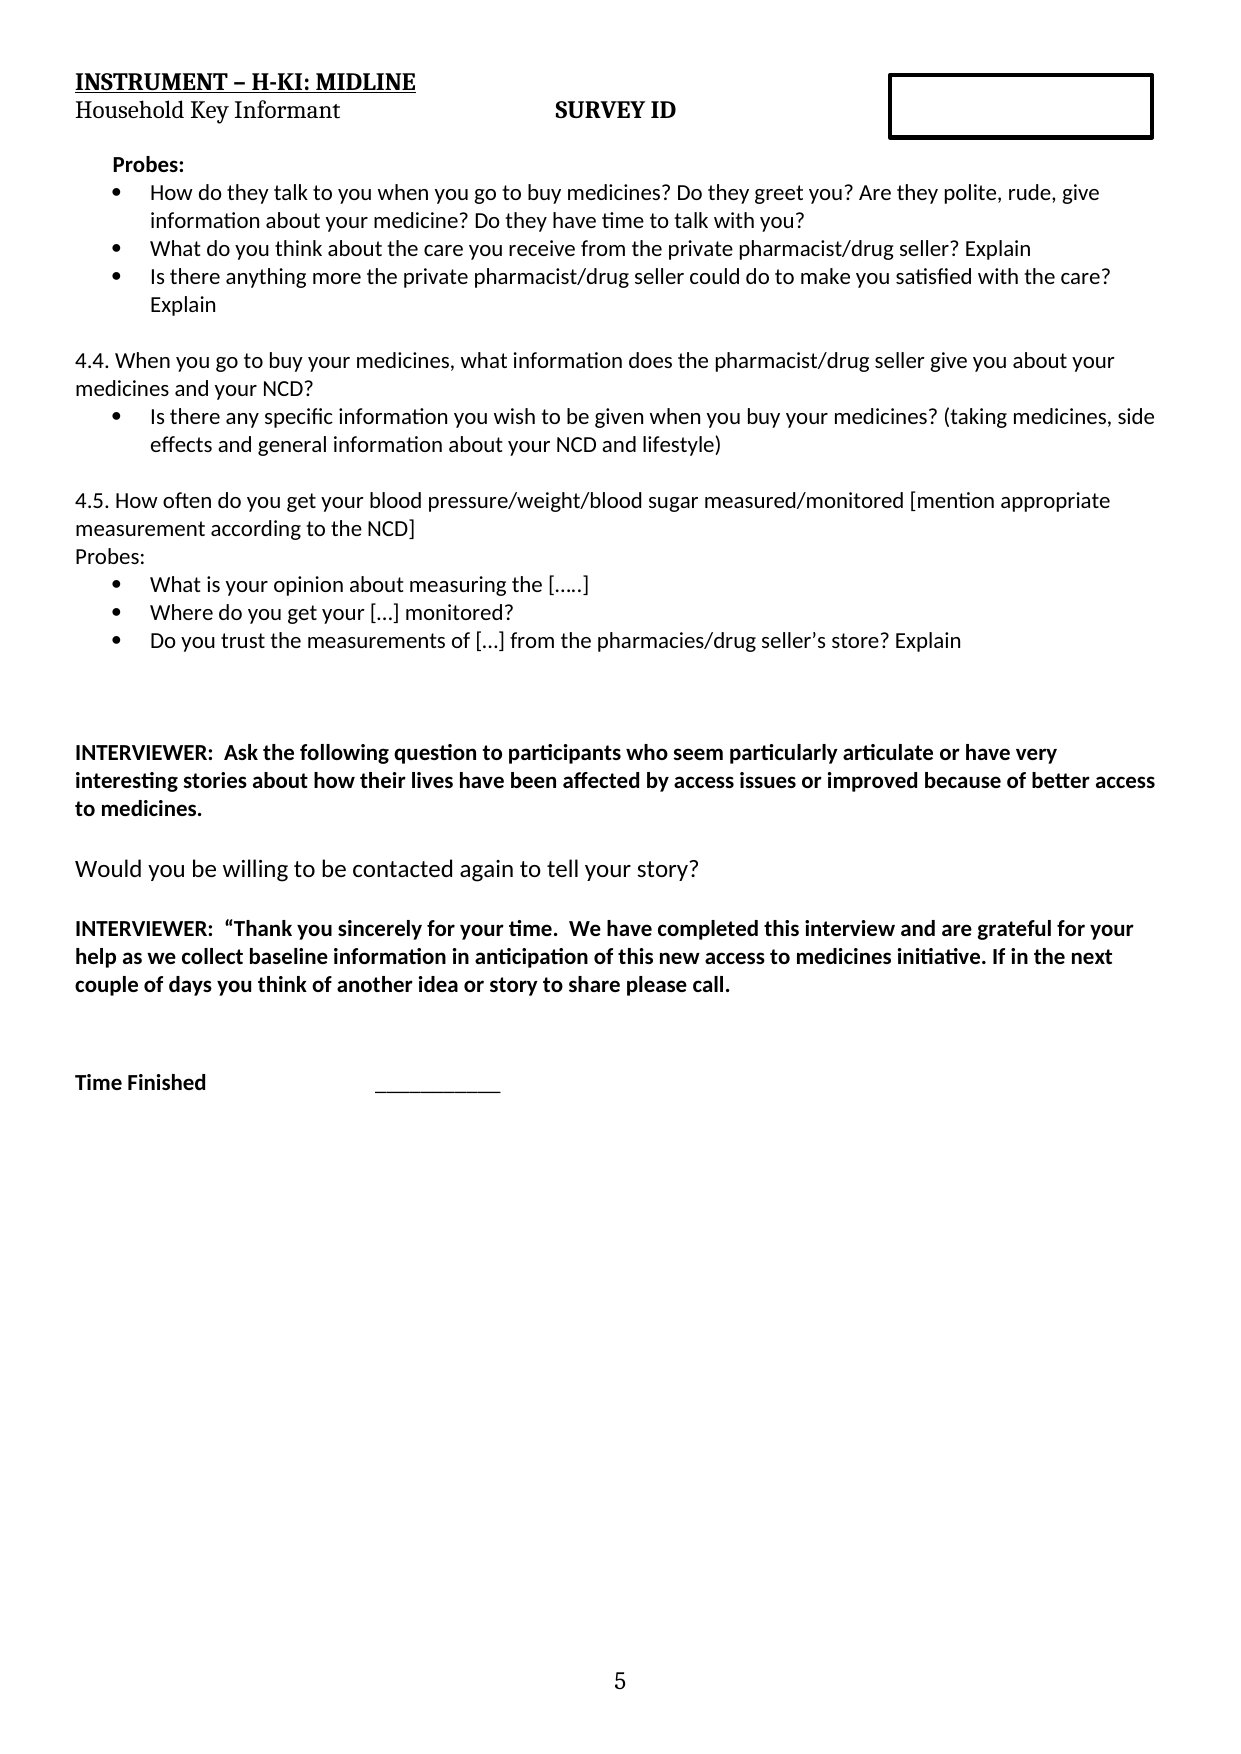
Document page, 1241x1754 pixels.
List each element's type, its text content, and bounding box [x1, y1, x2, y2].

list What do you think about the care you receive from the private pharmacist/drug seller? Explain [112, 234, 1165, 262]
text Probes: [75, 542, 1165, 570]
text 4.4. When you go to buy your medicines, what information does the pharmacist/drug seller give you about your medicines and your NCD? [75, 346, 1165, 402]
text INTERVIEWER: Ask the following question to participants who seem particularly articulate or have very interesting stories about how their lives have been affected by access issues or improved because of better access to medicines. [75, 738, 1165, 822]
text Time Finished ___________ [75, 1068, 1165, 1096]
list What is your opinion about measuring the […..] [112, 570, 1165, 598]
text 4.5. How often do you get your blood pressure/weight/blood sugar measured/monitored [mention appropriate measurement according to the NCD] [75, 486, 1165, 542]
list Where do you get your […] monitored? [112, 598, 1165, 626]
list Do you trust the measurements of […] from the pharmacies/drug seller’s store? Explain [112, 626, 1165, 654]
list Is there anything more the private pharmacist/drug seller could do to make you satisfied with the care? Explain [112, 262, 1165, 318]
text INTERVIEWER: “Thank you sincerely for your time. We have completed this interview and are grateful for your help as we collect baseline information in anticipation of this new access to medicines initiative. If in the next couple of days you think of another idea or story to share please call. [75, 914, 1165, 998]
list How do they talk to you when you go to buy medicines? Do they greet you? Are they polite, rude, give information about your medicine? Do they have time to talk with you? [112, 178, 1165, 234]
list Probes: [112, 150, 1165, 178]
text Would you be willing to be contacted again to tell your story? [75, 853, 1165, 883]
list Is there any specific information you wish to be given when you buy your medicines? (taking medicines, side effects and general information about your NCD and lifestyle) [112, 402, 1165, 458]
